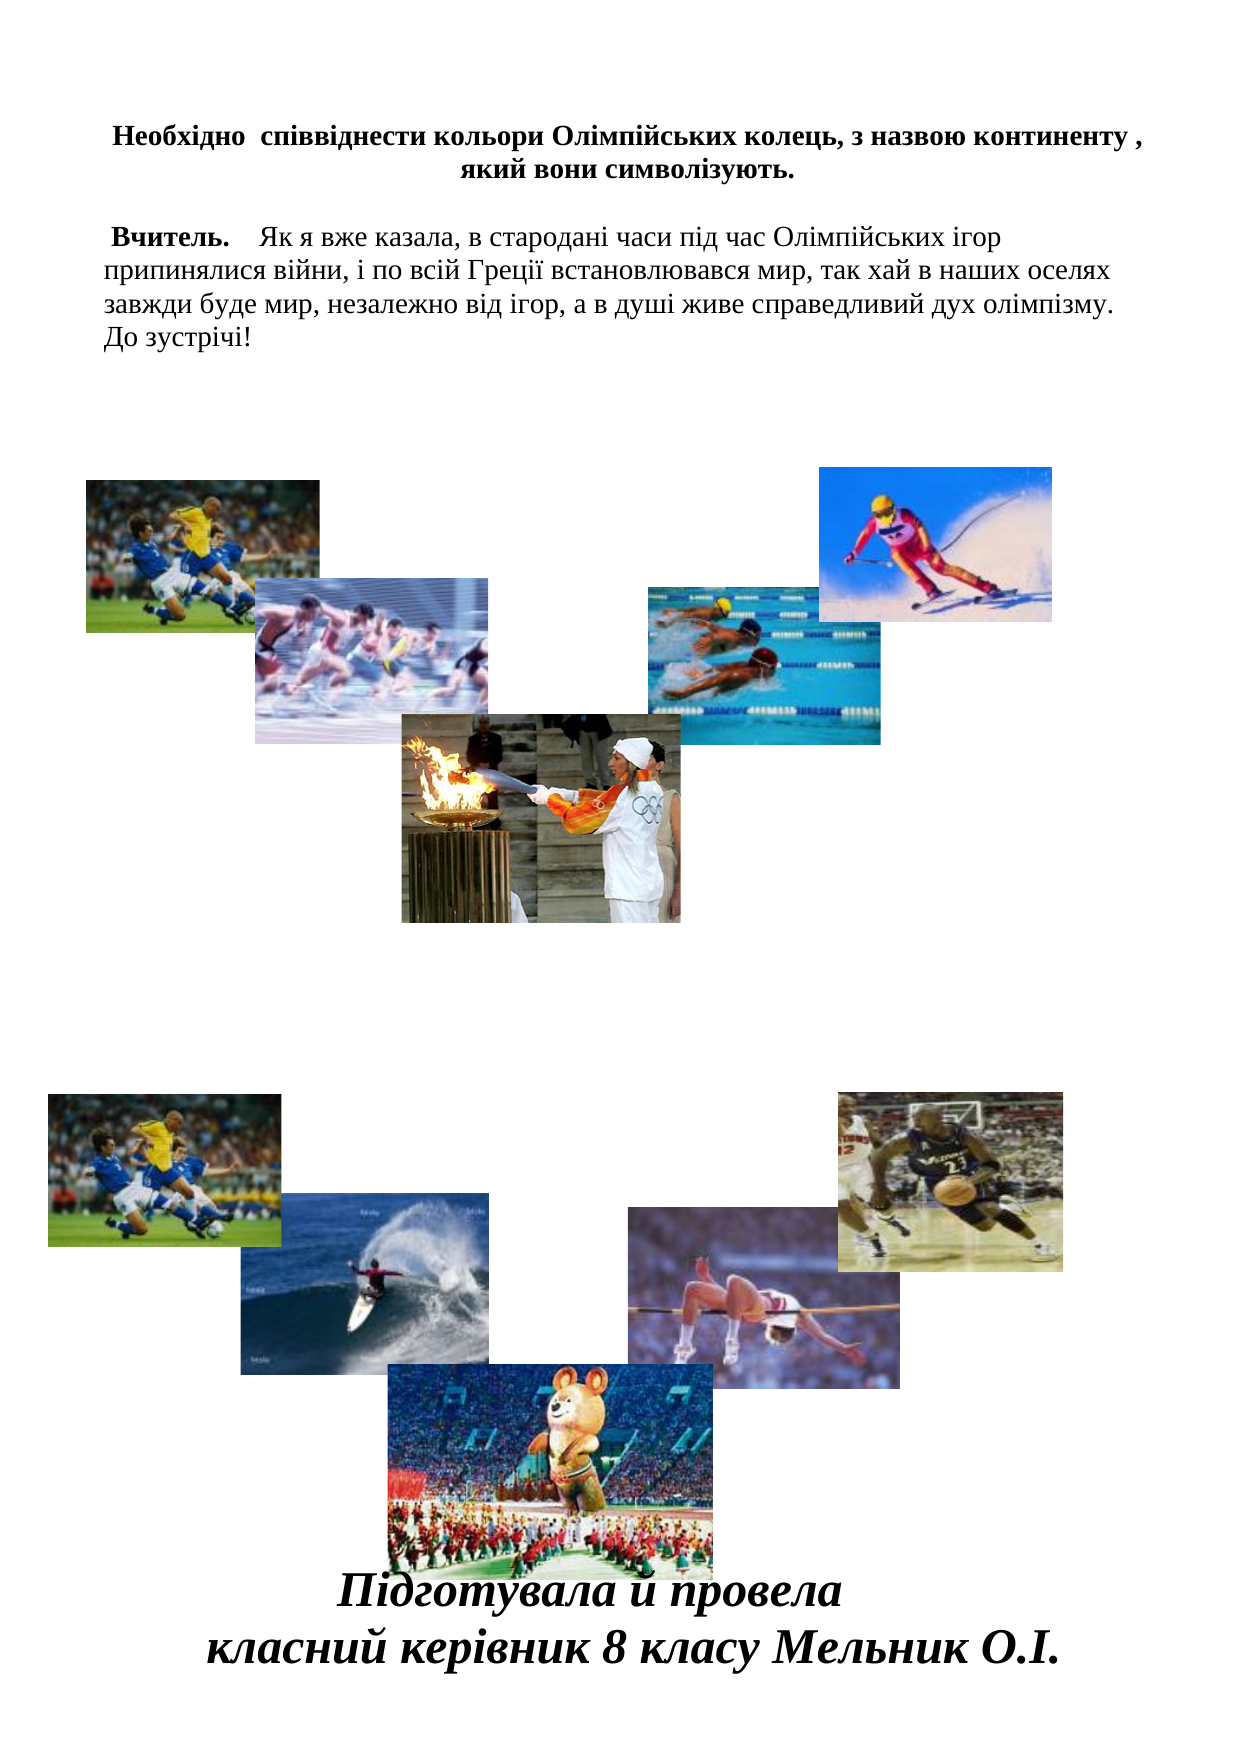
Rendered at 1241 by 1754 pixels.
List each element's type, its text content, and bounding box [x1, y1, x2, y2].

text класний керівник 8 класу Мельник О.І. [103, 1617, 1152, 1675]
picture [86, 467, 1052, 923]
text Необхідно співвіднести кольори Олімпійських колець, з назвою континенту , який вони символізують. [103, 118, 1152, 185]
picture [871, 644, 881, 649]
text Вчитель. Як я вже казала, в стародані часи під час Олімпійських ігор припинялися війни, і по всій Греції встановлювався мир, так хай в наших оселях завжди буде мир, незалежно від ігор, а в душі живе справедливий дух олімпізму. До зустрічі! [103, 219, 1152, 353]
text Підготувала й провела [103, 1560, 1152, 1617]
picture [48, 1092, 1064, 1560]
